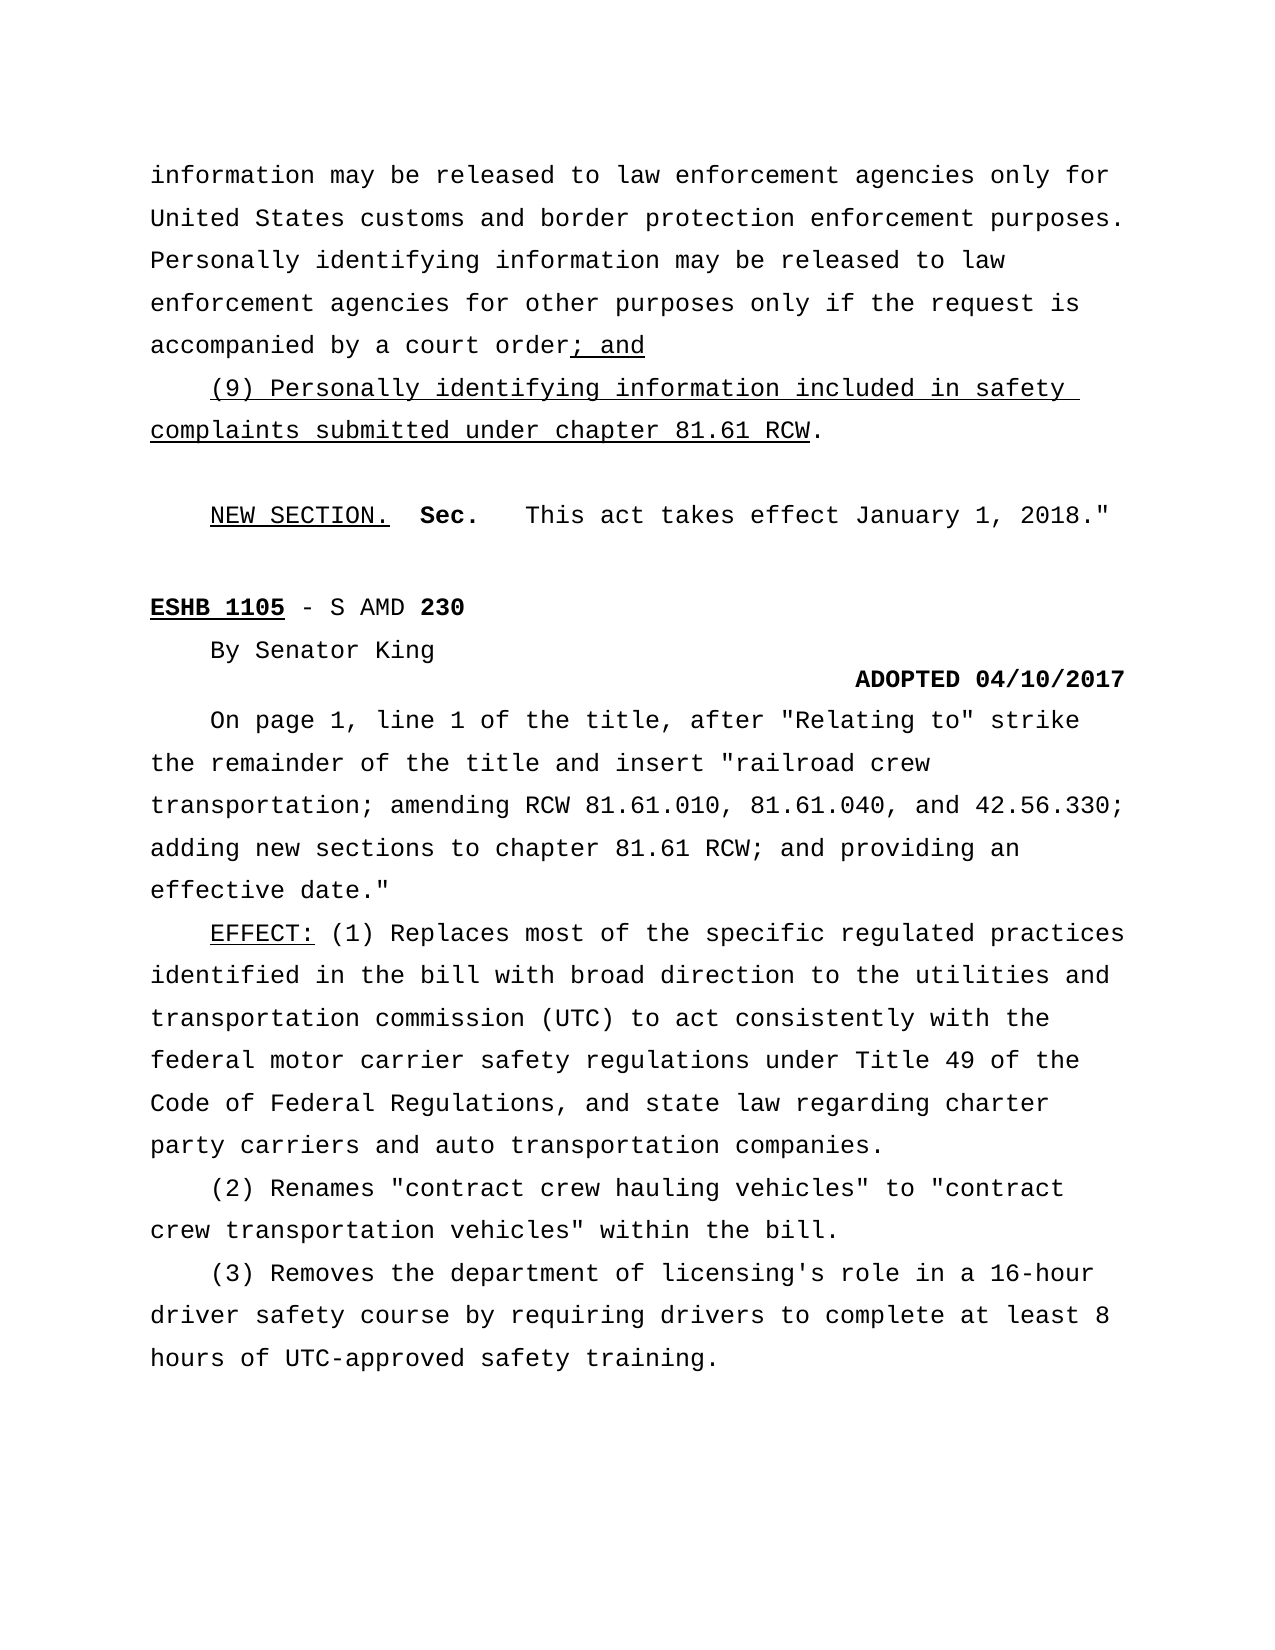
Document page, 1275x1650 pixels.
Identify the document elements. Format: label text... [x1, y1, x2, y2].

text EFFECT: (1) Replaces most of the specific regulated practices identified in the bill with broad direction to the utilities and transportation commission (UTC) to act consistently with the federal motor carrier safety regulations under Title 49 of the Code of Federal Regulations, and state law regarding charter party carriers and auto transportation companies. [150, 907, 1125, 1162]
text ESHB 1105 - S AMD 230 [150, 582, 1125, 624]
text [150, 150, 1125, 362]
text (2) Renames "contract crew hauling vehicles" to "contract crew transportation vehicles" within the bill. [150, 1162, 1125, 1247]
text By Senator King [150, 624, 1125, 667]
text (9) Personally identifying information included in safety complaints submitted under chapter 81.61 RCW. [150, 362, 1125, 447]
text (3) Removes the department of licensing's role in a 16-hour driver safety course by requiring drivers to complete at least 8 hours of UTC-approved safety training. [150, 1247, 1125, 1375]
text On page 1, line 1 of the title, after "Relating to" strike the remainder of the title and insert "railroad crew transportation; amending RCW 81.61.010, 81.61.040, and 42.56.330; adding new sections to chapter 81.61 RCW; and providing an effective date." [150, 695, 1125, 907]
text NEW SECTION. Sec. This act takes effect January 1, 2018." [150, 489, 1125, 532]
text ADOPTED 04/10/2017 [150, 667, 1125, 695]
